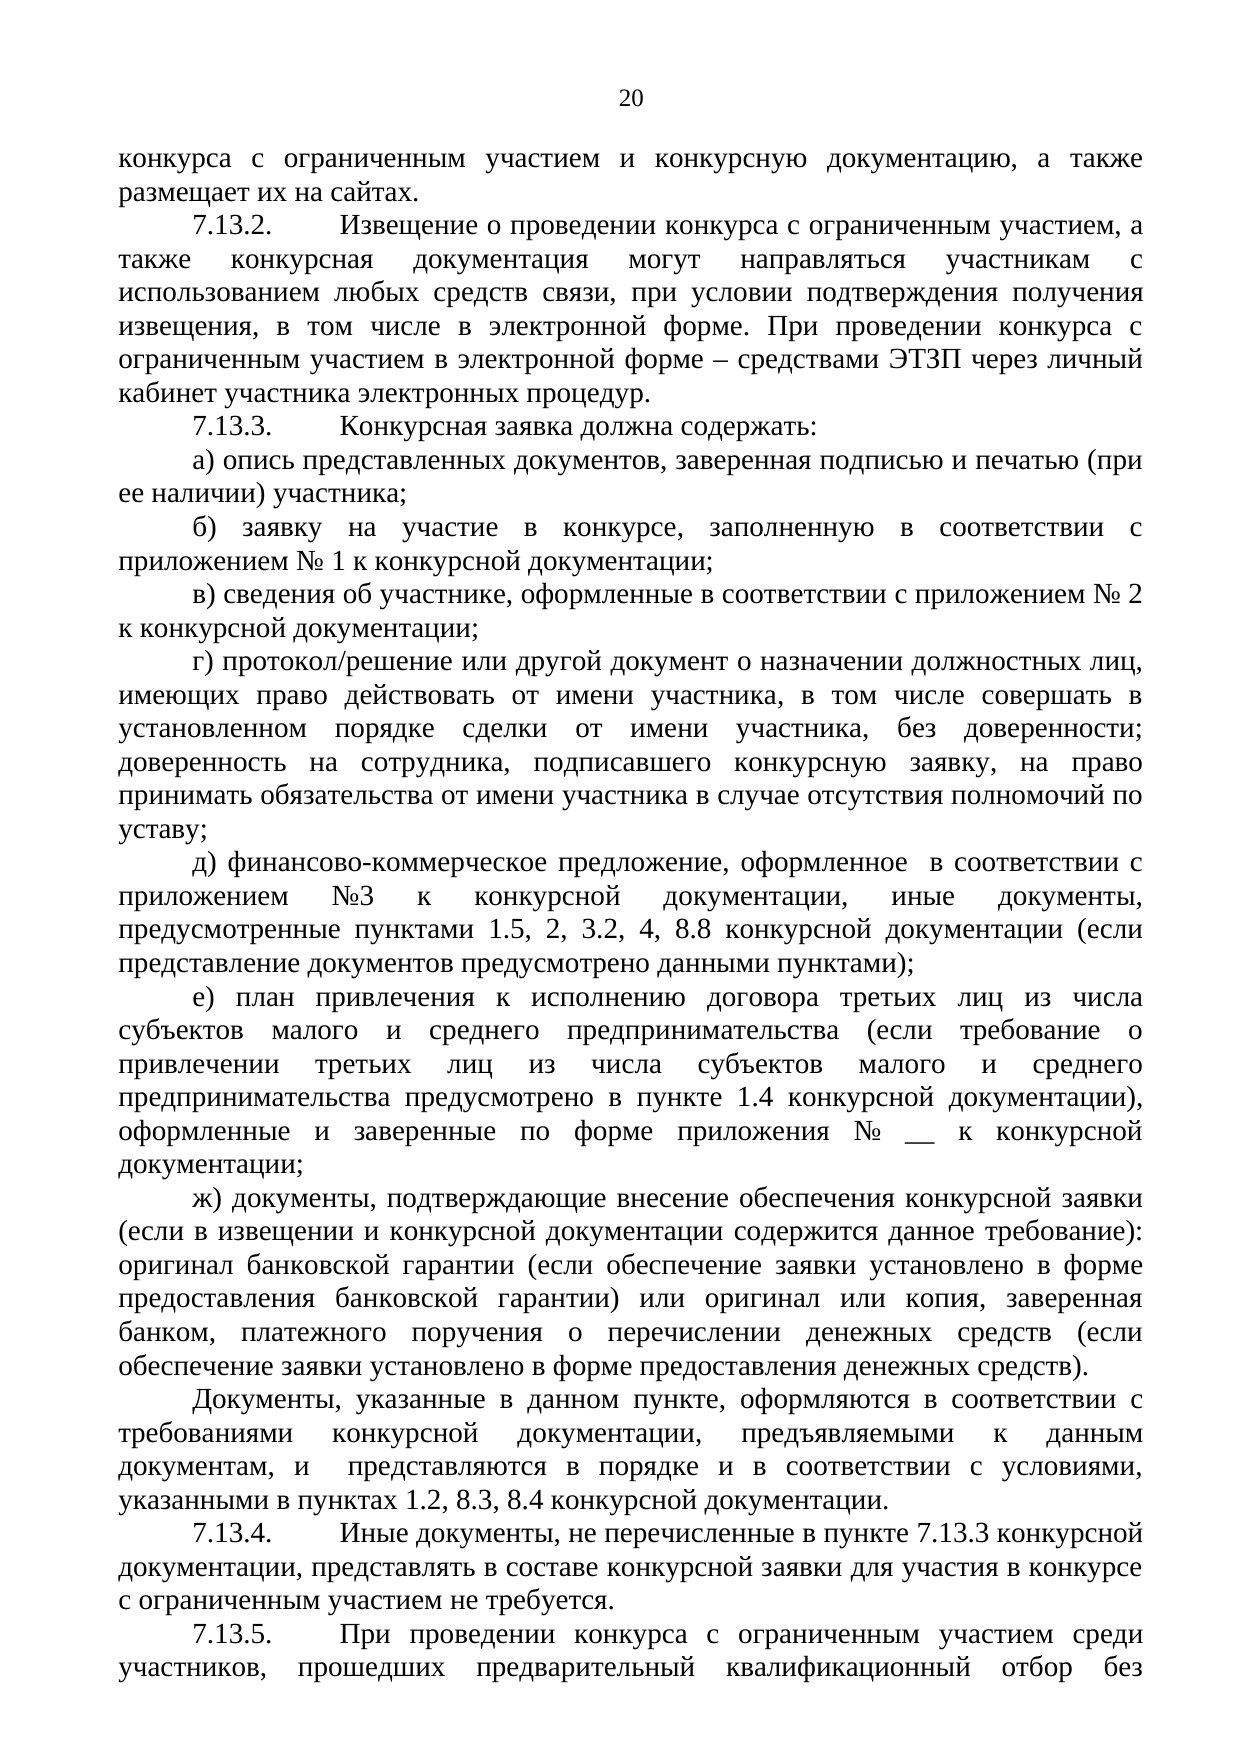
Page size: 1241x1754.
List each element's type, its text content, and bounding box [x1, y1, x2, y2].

text г) протокол/решение или другой документ о назначении должностных лиц, имеющих право действовать от имени участника, в том числе совершать в установленном порядке сделки от имени участника, без доверенности; доверенность на сотрудника, подписавшего конкурсную заявку, на право принимать обязательства от имени участника в случае отсутствия полномочий по уставу; [118, 643, 1144, 844]
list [118, 1616, 1144, 1683]
list Иные документы, не перечисленные в пункте 7.13.3 конкурсной документации, представлять в составе конкурсной заявки для участия в конкурсе с ограниченным участием не требуется. [118, 1515, 1144, 1616]
text б) заявку на участие в конкурсе, заполненную в соответствии с приложением № 1 к конкурсной документации; [118, 509, 1144, 576]
text Документы, указанные в данном пункте, оформляются в соответствии с требованиями конкурсной документации, предъявляемыми к данным документам, и представляются в порядке и в соответствии с условиями, указанными в пунктах 1.2, 8.3, 8.4 конкурсной документации. [118, 1381, 1144, 1515]
text а) опись представленных документов, заверенная подписью и печатью (при ее наличии) участника; [118, 442, 1144, 509]
list Извещение о проведении конкурса с ограниченным участием, а также конкурсная документация могут направляться участникам с использованием любых средств связи, при условии подтверждения получения извещения, в том числе в электронной форме. При проведении конкурса с ограниченным участием в электронной форме – средствами ЭТЗП через личный кабинет участника электронных процедур. [118, 207, 1144, 408]
text е) план привлечения к исполнению договора третьих лиц из числа субъектов малого и среднего предпринимательства (если требование о привлечении третьих лиц из числа субъектов малого и среднего предпринимательства предусмотрено в пункте 1.4 конкурсной документации), оформленные и заверенные по форме приложения № __ к конкурсной документации; [118, 979, 1144, 1180]
list Конкурсная заявка должна содержать: [118, 408, 1144, 442]
text в) сведения об участнике, оформленные в соответствии с приложением № 2 к конкурсной документации; [118, 576, 1144, 643]
text ж) документы, подтверждающие внесение обеспечения конкурсной заявки (если в извещении и конкурсной документации содержится данное требование): оригинал банковской гарантии (если обеспечение заявки установлено в форме предоставления банковской гарантии) или оригинал или копия, заверенная банком, платежного поручения о перечислении денежных средств (если обеспечение заявки установлено в форме предоставления денежных средств). [118, 1180, 1144, 1381]
text д) финансово-коммерческое предложение, оформленное в соответствии с приложением №3 к конкурсной документации, иные документы, предусмотренные пунктами 1.5, 2, 3.2, 4, 8.8 конкурсной документации (если представление документов предусмотрено данными пунктами); [118, 844, 1144, 979]
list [118, 140, 1144, 207]
